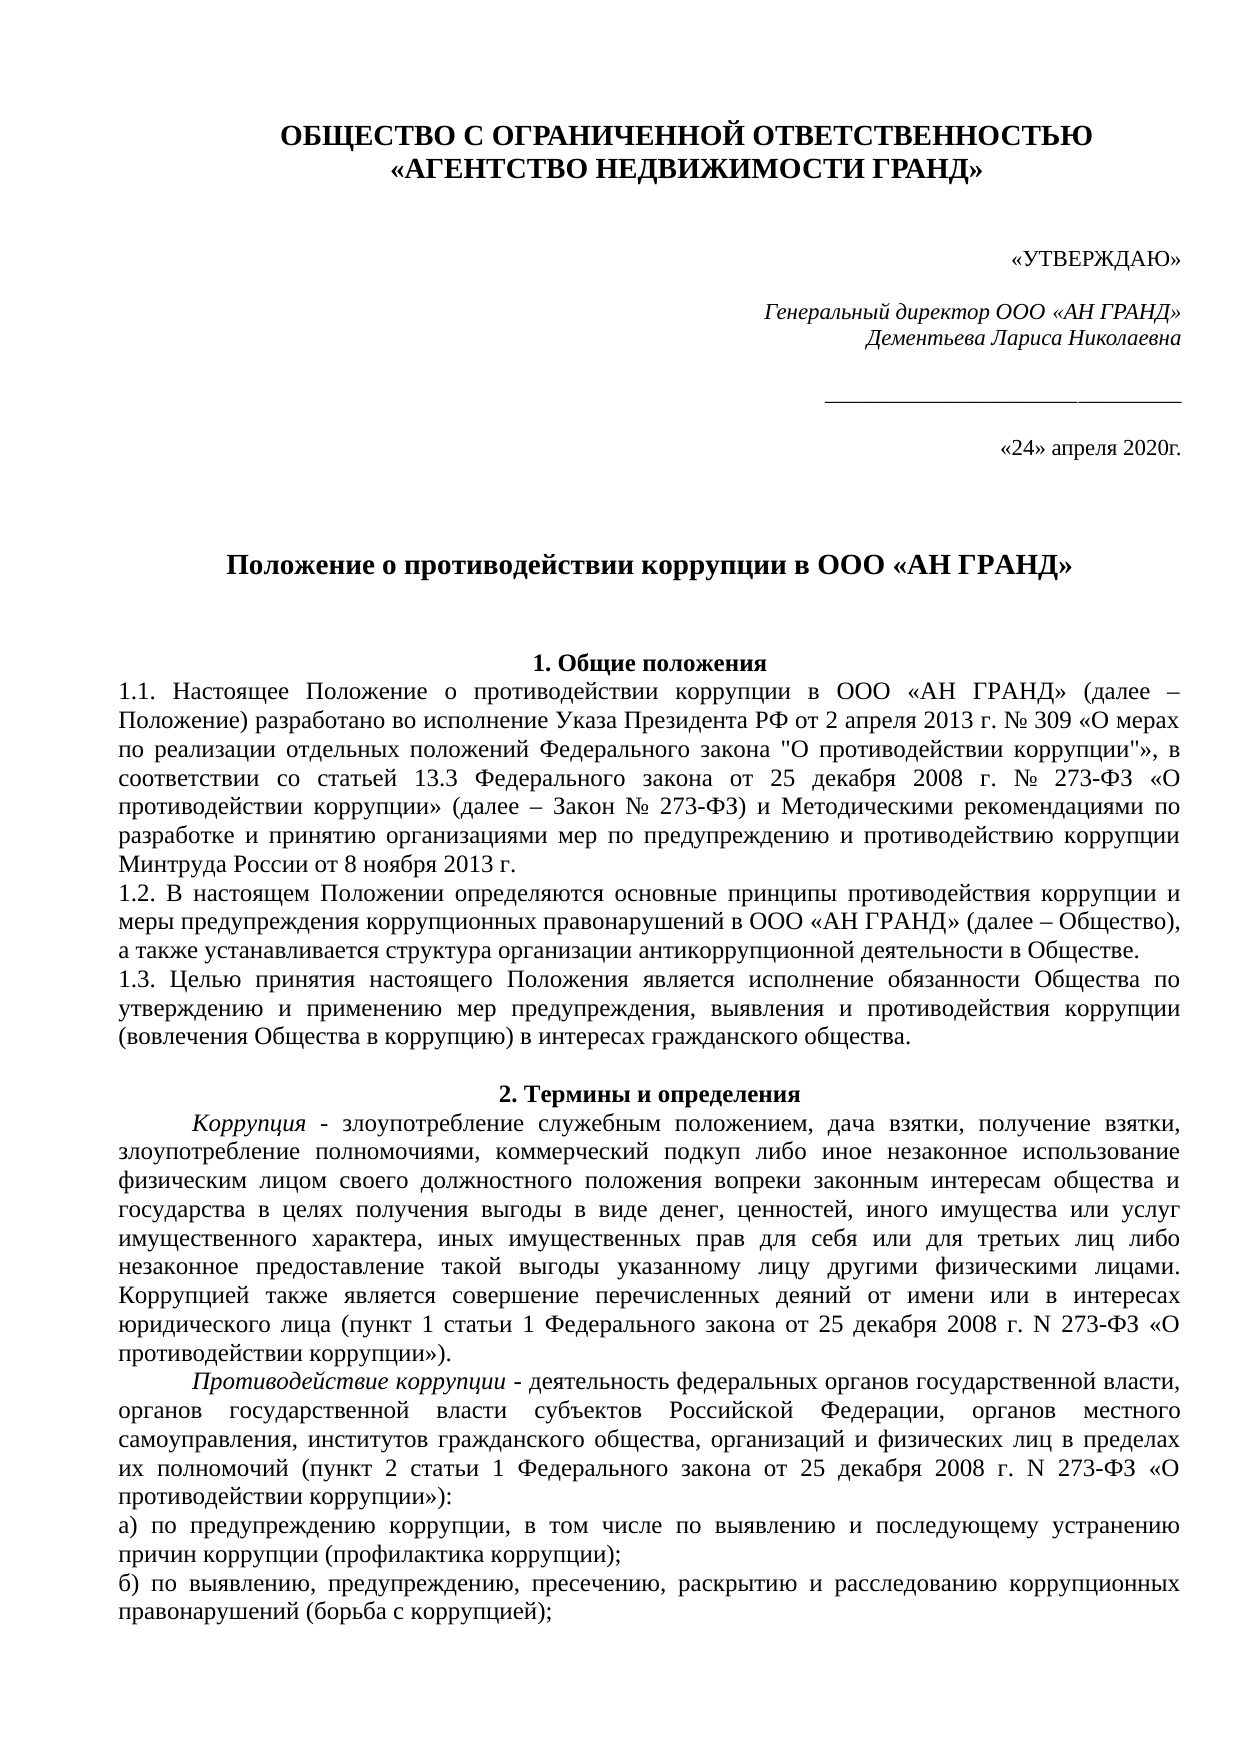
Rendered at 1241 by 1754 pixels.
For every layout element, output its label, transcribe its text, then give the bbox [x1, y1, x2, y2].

text 2. Термины и определения [118, 1079, 1181, 1108]
text Коррупция - злоупотребление служебным положением, дача взятки, получение взятки, злоупотребление полномочиями, коммерческий подкуп либо иное незаконное использование физическим лицом своего должностного положения вопреки законным интересам общества и государства в целях получения выгоды в виде денег, ценностей, иного имущества или услуг имущественного характера, иных имущественных прав для себя или для третьих лиц либо незаконное предоставление такой выгоды указанному лицу другими физическими лицами. Коррупцией также является совершение перечисленных деяний от имени или в интересах юридического лица (пункт 1 статьи 1 Федерального закона от 25 декабря 2008 г. N 273-ФЗ «О противодействии коррупции»). [118, 1108, 1181, 1366]
text «УТВЕРЖДАЮ» [118, 245, 1181, 272]
text Положение о противодействии коррупции в ООО «АН ГРАНД» [118, 547, 1181, 581]
text «24» апреля 2020г. [118, 434, 1181, 461]
text ОБЩЕСТВО С ОГРАНИЧЕННОЙ ОТВЕТСТВЕННОСТЬЮ [118, 118, 1181, 152]
text 1. Общие положения [118, 648, 1181, 676]
text 1.3. Целью принятия настоящего Положения является исполнение обязанности Общества по утверждению и применению мер предупреждения, выявления и противодействия коррупции (вовлечения Общества в коррупцию) в интересах гражданского общества. [118, 964, 1181, 1050]
text 1.2. В настоящем Положении определяются основные принципы противодействия коррупции и меры предупреждения коррупционных правонарушений в ООО «АН ГРАНД» (далее – Общество), а также устанавливается структура организации антикоррупционной деятельности в Обществе. [118, 878, 1181, 964]
text «АГЕНТСТВО НЕДВИЖИМОСТИ ГРАНД» [118, 152, 1181, 185]
text _______________________________ [118, 379, 1181, 406]
text б) по выявлению, предупреждению, пресечению, раскрытию и расследованию коррупционных правонарушений (борьба с коррупцией); [118, 1568, 1181, 1625]
text а) по предупреждению коррупции, в том числе по выявлению и последующему устранению причин коррупции (профилактика коррупции); [118, 1510, 1181, 1568]
text 1.1. Настоящее Положение о противодействии коррупции в ООО «АН ГРАНД» (далее – Положение) разработано во исполнение Указа Президента РФ от 2 апреля 2013 г. № 309 «О мерах по реализации отдельных положений Федерального закона "О противодействии коррупции"», в соответствии со статьей 13.3 Федерального закона от 25 декабря 2008 г. № 273-ФЗ «О противодействии коррупции» (далее – Закон № 273-ФЗ) и Методическими рекомендациями по разработке и принятию организациями мер по предупреждению и противодействию коррупции Минтруда России от 8 ноября 2013 г. [118, 676, 1181, 878]
text Генеральный директор ООО «АН ГРАНД» Дементьева Лариса Николаевна [118, 298, 1181, 351]
text Противодействие коррупции - деятельность федеральных органов государственной власти, органов государственной власти субъектов Российской Федерации, органов местного самоуправления, институтов гражданского общества, организаций и физических лиц в пределах их полномочий (пункт 2 статьи 1 Федерального закона от 25 декабря 2008 г. N 273-ФЗ «О противодействии коррупции»): [118, 1366, 1181, 1510]
